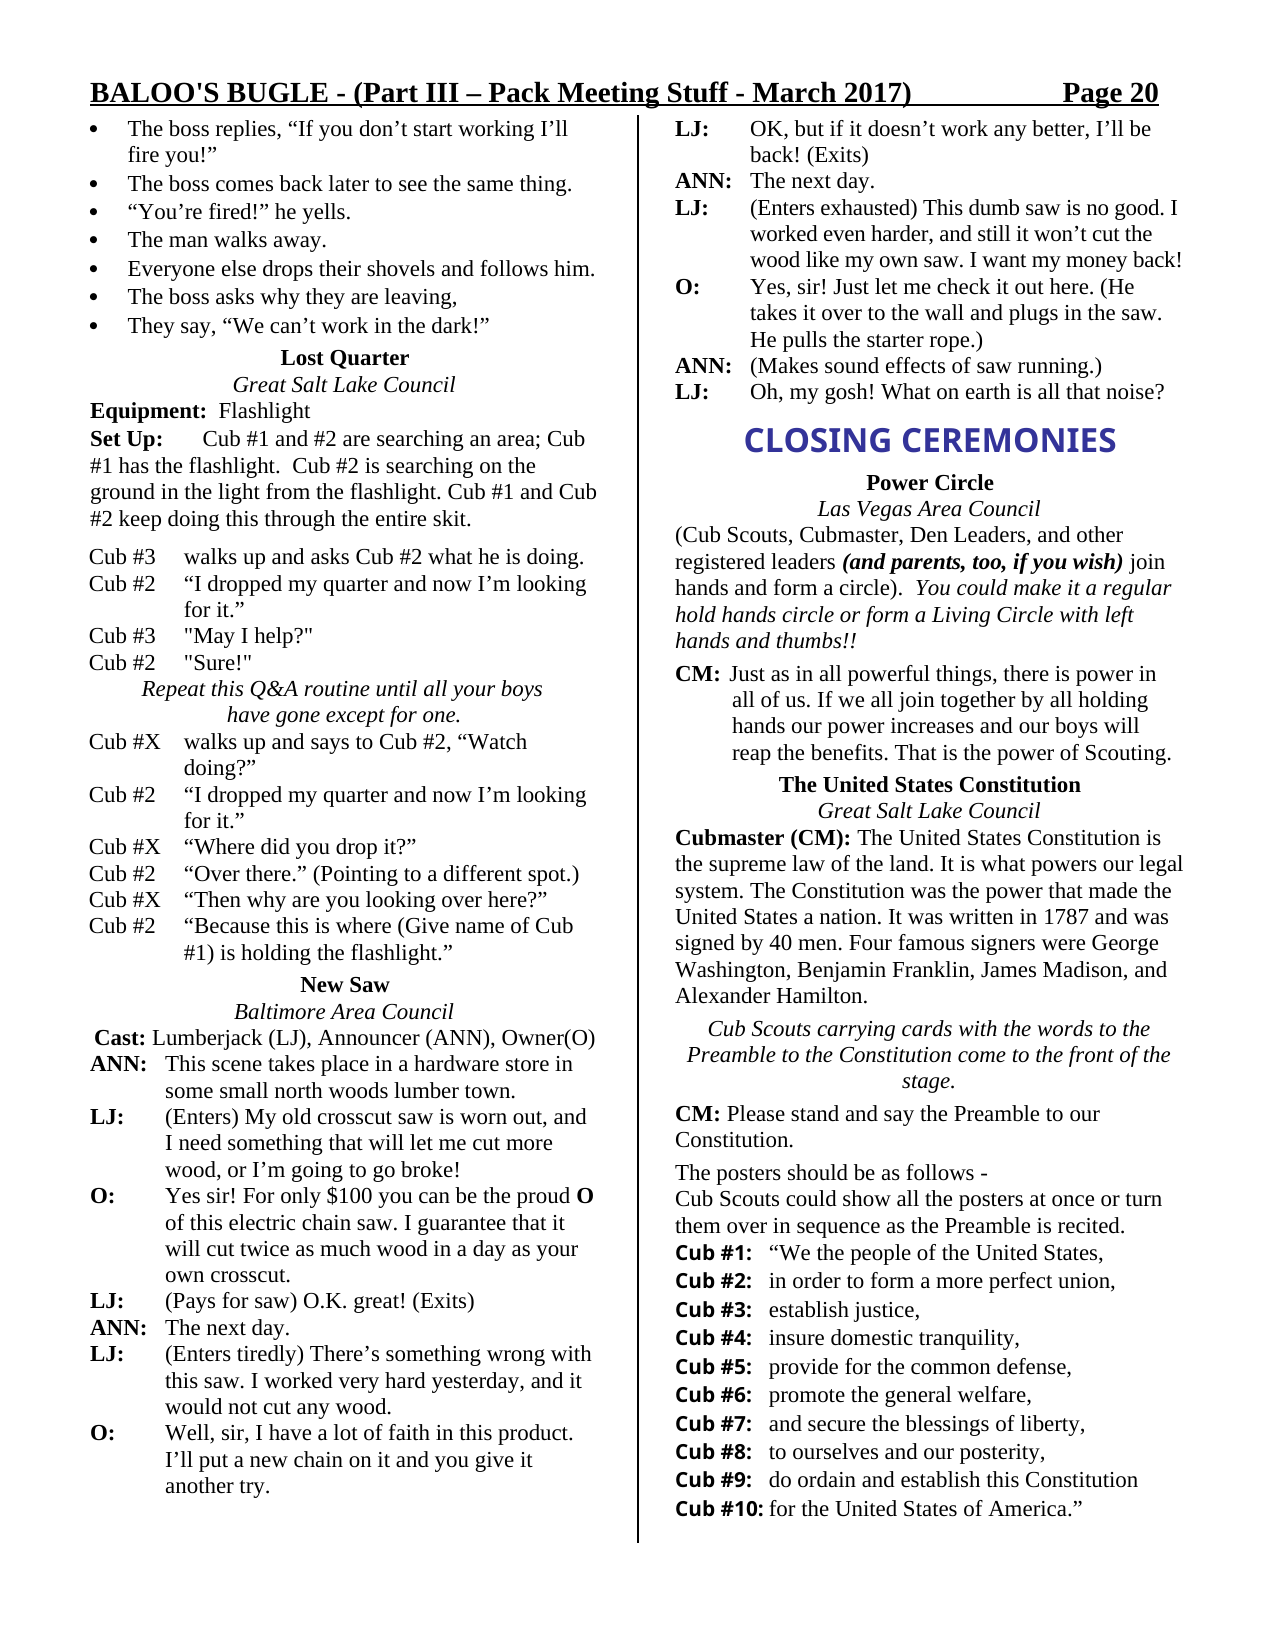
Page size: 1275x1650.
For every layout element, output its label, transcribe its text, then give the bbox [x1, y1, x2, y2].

list The boss asks why they are leaving, [90, 283, 600, 310]
text LJ: Oh, my gosh! What on earth is all that noise? [675, 378, 1185, 405]
text New Saw [90, 971, 600, 998]
list They say, “We can’t work in the dark!” [90, 312, 600, 338]
list “We the people of the United States, [675, 1238, 1185, 1266]
list The boss replies, “If you don’t start working I’ll fire you!” [90, 115, 600, 167]
text ANN: This scene takes place in a hardware store in some small north woods lumber town. [90, 1050, 600, 1103]
list to ourselves and our posterity, [675, 1437, 1185, 1466]
list and secure the blessings of liberty, [675, 1409, 1185, 1437]
text Cub #X “Where did you drop it?” [89, 833, 600, 860]
text (Cub Scouts, Cubmaster, Den Leaders, and other registered leaders (and parents, too, if you wish) join hands and form a circle). You could make it a regular hold hands circle or form a Living Circle with left hands and thumbs!! [675, 522, 1185, 653]
text ANN: (Makes sound effects of saw running.) [675, 352, 1185, 378]
list in order to form a more perfect union, [675, 1266, 1185, 1295]
text LJ: (Enters tiredly) There’s something wrong with this saw. I worked very hard yesterday, and it would not cut any wood. [90, 1340, 600, 1419]
text LJ: (Enters) My old crosscut saw is worn out, and I need something that will let me cut more wood, or I’m going to go broke! [90, 1103, 600, 1182]
text The United States Constitution [675, 771, 1185, 798]
text ANN: The next day. [675, 167, 1185, 194]
text Repeat this Q&A routine until all your boys have gone except for one. [90, 675, 600, 728]
text Lost Quarter [90, 344, 600, 371]
text LJ: OK, but if it doesn’t work any better, I’ll be back! (Exits) [675, 115, 1185, 167]
text Cub #X walks up and says to Cub #2, “Watch doing?” [89, 728, 600, 781]
text Equipment: Flashlight [90, 397, 600, 423]
text Cubmaster (CM): The United States Constitution is the supreme law of the land. It is what powers our legal system. The Constitution was the power that made the United States a nation. It was written in 1787 and was signed by 40 men. Four famous signers were George Washington, Benjamin Franklin, James Madison, and Alexander Hamilton. [675, 824, 1185, 1008]
list insure domestic tranquility, [675, 1323, 1185, 1352]
list The boss comes back later to see the same thing. [90, 169, 600, 196]
text Great Salt Lake Council [90, 371, 600, 397]
text Power Circle [675, 469, 1185, 495]
list Everyone else drops their shovels and follows him. [90, 255, 600, 281]
text ANN: The next day. [90, 1314, 600, 1340]
text LJ: (Enters exhausted) This dumb saw is no good. I worked even harder, and still it won’t cut the wood like my own saw. I want my money back! [675, 194, 1185, 273]
text Cub #2 "Sure!" [89, 649, 600, 675]
text O: Yes, sir! Just let me check it out here. (He takes it over to the wall and plugs in the saw. He pulls the starter rope.) [675, 273, 1185, 352]
text Cub Scouts carrying cards with the words to the Preamble to the Constitution come to the front of the stage. [675, 1015, 1185, 1094]
text Cub #3 "May I help?" [89, 622, 600, 649]
text The posters should be as follows - Cub Scouts could show all the posters at once or turn them over in sequence as the Preamble is recited. [675, 1159, 1185, 1238]
text Cub #X “Then why are you looking over here?” [89, 886, 600, 912]
text Set Up: Cub #1 and #2 are searching an area; Cub #1 has the flashlight. Cub #2 is searching on the ground in the light from the flashlight. Cub #1 and Cub #2 keep doing this through the entire skit. [90, 426, 600, 531]
subtitle CLOSING CEREMONIES [675, 417, 1185, 463]
text Cub #2 “I dropped my quarter and now I’m looking for it.” [89, 570, 600, 622]
text O: Yes sir! For only $100 you can be the proud O of this electric chain saw. I guarantee that it will cut twice as much wood in a day as your own crosscut. [90, 1182, 600, 1288]
text Cub #3 walks up and asks Cub #2 what he is doing. [89, 543, 600, 570]
text LJ: (Pays for saw) O.K. great! (Exits) [90, 1288, 600, 1314]
text Las Vegas Area Council [675, 495, 1185, 522]
list “You’re fired!” he yells. [90, 198, 600, 224]
text CM: Please stand and say the Preamble to our Constitution. [675, 1100, 1185, 1153]
text Great Salt Lake Council [675, 798, 1185, 824]
text CM: Just as in all powerful things, there is power in all of us. If we all join together by all holding hands our power increases and our boys will reap the benefits. That is the power of Scouting. [675, 659, 1185, 765]
list for the United States of America.” [675, 1494, 1185, 1522]
list do ordain and establish this Constitution [675, 1466, 1185, 1494]
list The man walks away. [90, 226, 600, 253]
text Cub #2 “I dropped my quarter and now I’m looking for it.” [89, 781, 600, 833]
list promote the general welfare, [675, 1380, 1185, 1409]
list provide for the common defense, [675, 1352, 1185, 1380]
text Cub #2 “Over there.” (Pointing to a different spot.) [89, 860, 600, 886]
text Baltimore Area Council [90, 998, 600, 1024]
text O: Well, sir, I have a lot of faith in this product. I’ll put a new chain on it and you give it another try. [90, 1419, 600, 1498]
list establish justice, [675, 1295, 1185, 1323]
text Cub #2 “Because this is where (Give name of Cub #1) is holding the flashlight.” [89, 912, 600, 965]
text Cast: Lumberjack (LJ), Announcer (ANN), Owner(O) [90, 1024, 600, 1050]
